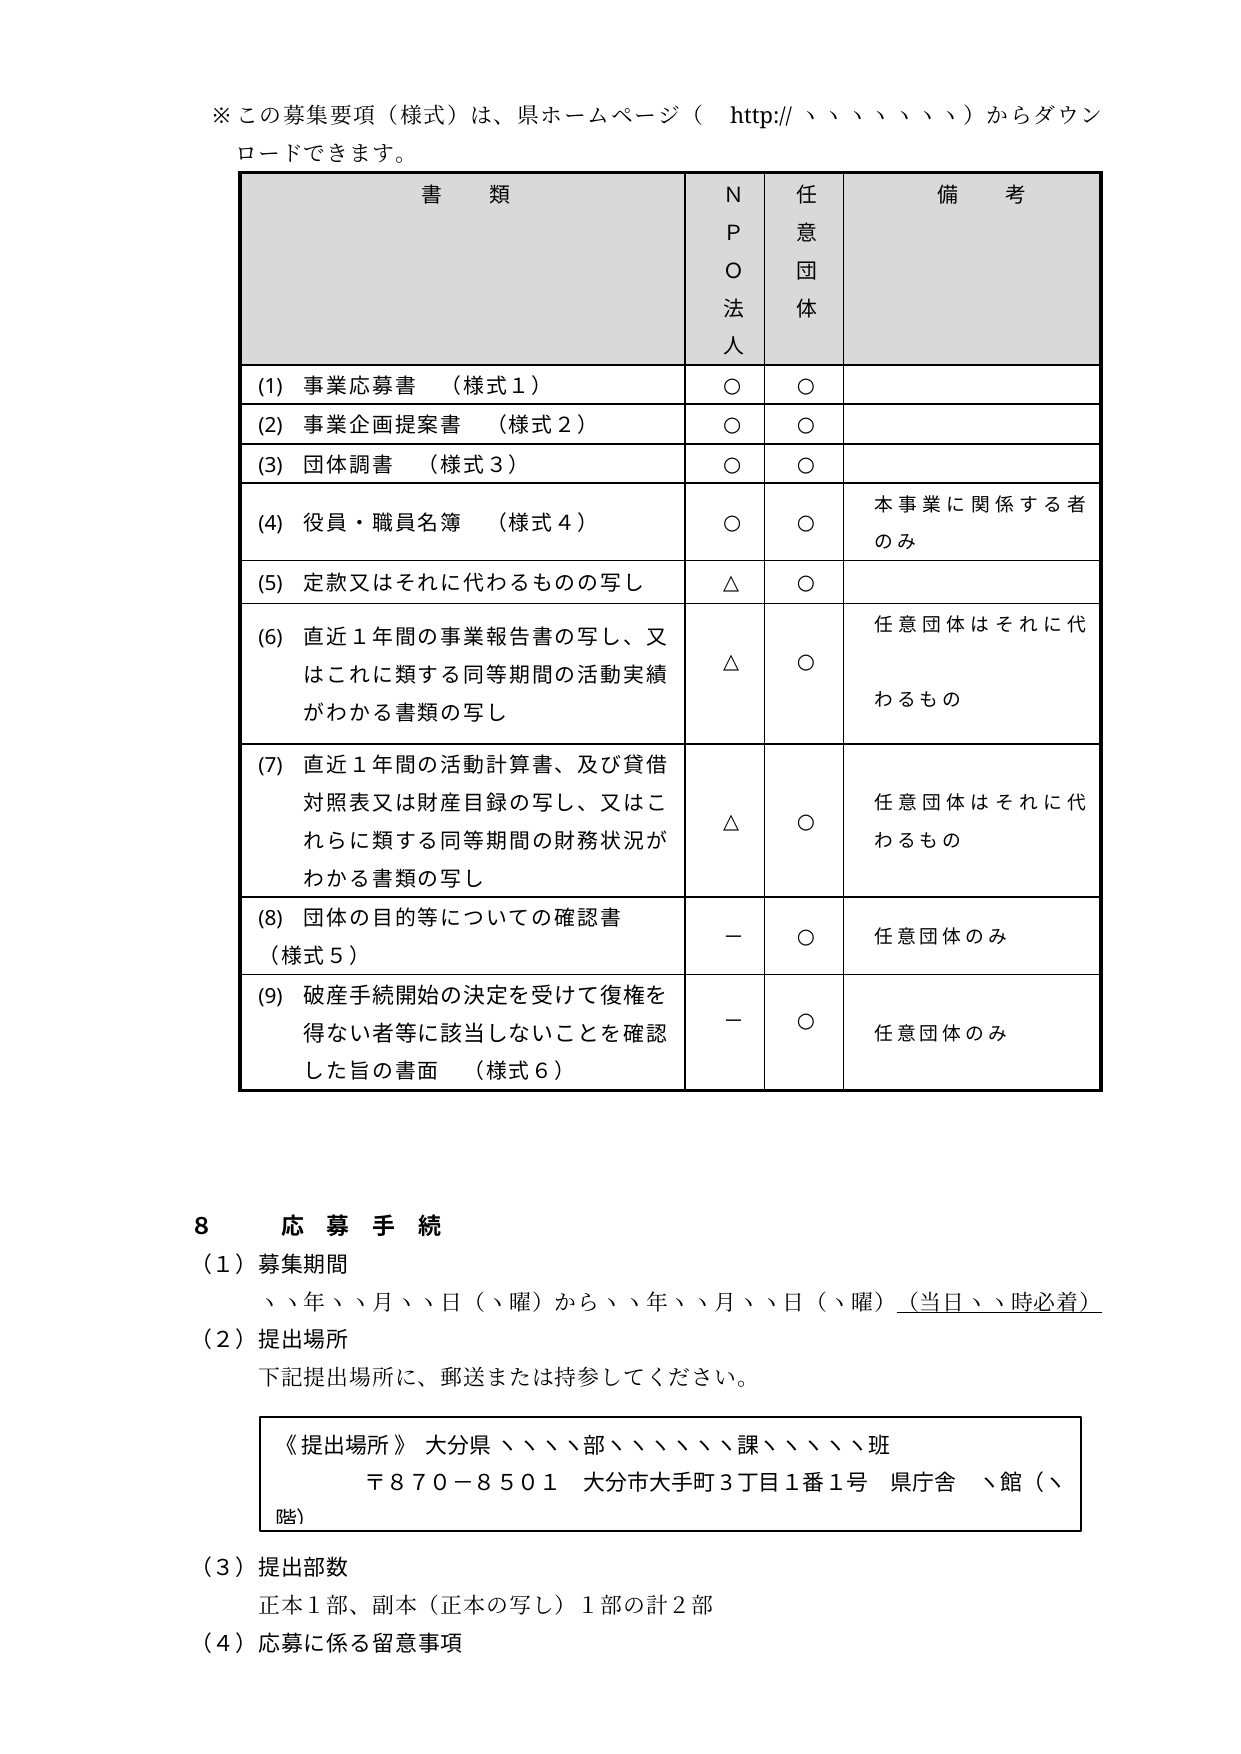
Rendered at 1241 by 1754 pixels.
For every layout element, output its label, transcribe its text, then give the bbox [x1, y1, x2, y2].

table_cell (2) 事業企画提案書 （様式２） [242, 405, 684, 443]
table_cell ○ [686, 405, 764, 443]
text 下記提出場所に、郵送または持参してください。 [121, 1357, 1125, 1395]
text （２）提出場所 [171, 1319, 1125, 1357]
text （３）提出部数 [171, 1547, 1125, 1585]
table_cell ○ [686, 366, 764, 403]
table_cell ○ [765, 898, 843, 973]
text （１）募集期間 [121, 1243, 1104, 1281]
table_header 備 考 [844, 174, 1099, 364]
table_cell △ [686, 745, 764, 896]
table_cell ○ [765, 445, 843, 482]
text ８ 応募手続 [171, 1206, 1104, 1243]
table_cell (4) 役員・職員名簿 （様式４） [242, 484, 684, 560]
table_cell － [686, 898, 764, 973]
table_cell 任意団体はそれに代わるもの [844, 745, 1099, 896]
table_cell ○ [765, 405, 843, 443]
table_cell ○ [765, 366, 843, 403]
table_header 任 意 団 体 [765, 174, 843, 364]
table_cell 任意団体のみ [844, 975, 1099, 1089]
table_cell ○ [765, 745, 843, 896]
table_cell (7) 直近１年間の活動計算書、及び貸借対照表又は財産目録の写し、又はこれらに類する同等期間の財務状況がわかる書類の写し [242, 745, 684, 896]
text （４）応募に係る留意事項 [121, 1623, 1125, 1661]
table_cell ○ [686, 484, 764, 560]
table_cell ○ [765, 484, 843, 560]
table_cell ○ [765, 604, 843, 743]
table_cell ○ [765, 561, 843, 602]
text 正本１部、副本（正本の写し）１部の計２部 [196, 1585, 1125, 1623]
table_cell 任意団体のみ [844, 898, 1099, 973]
table_cell [844, 445, 1099, 482]
table_cell － [686, 975, 764, 1089]
table_cell 任意団体はそれに代わるもの [844, 604, 1099, 743]
table_cell (8) 団体の目的等についての確認書 （様式５） [242, 898, 684, 973]
table_cell (3) 団体調書 （様式３） [242, 445, 684, 482]
table_header ＮＰＯ法 人 [686, 174, 764, 364]
text ※この募集要項（様式）は、県ホームページ（ http://ヽヽヽヽヽヽヽ）からダウンロードできます。 [210, 95, 1104, 171]
table_cell (9) 破産手続開始の決定を受けて復権を得ない者等に該当しないことを確認した旨の書面 （様式６） [242, 975, 684, 1089]
table_cell ○ [686, 445, 764, 482]
table_header 書 類 [242, 174, 684, 364]
table_cell △ [686, 561, 764, 602]
table_cell (5) 定款又はそれに代わるものの写し [242, 561, 684, 602]
table_cell (6) 直近１年間の事業報告書の写し、又はこれに類する同等期間の活動実績がわかる書類の写し [242, 604, 684, 743]
table_cell (1) 事業応募書 （様式１） [242, 366, 684, 403]
table_cell 本事業に関係する者のみ [844, 484, 1099, 560]
table_cell [844, 405, 1099, 443]
table_cell △ [686, 604, 764, 743]
table_cell [844, 561, 1099, 602]
table_cell [844, 366, 1099, 403]
table_cell ○ [765, 975, 843, 1089]
text ヽヽ年ヽヽ月ヽヽ日（ヽ曜）からヽヽ年ヽヽ月ヽヽ日（ヽ曜）（当日ヽヽ時必着） [220, 1281, 1104, 1319]
